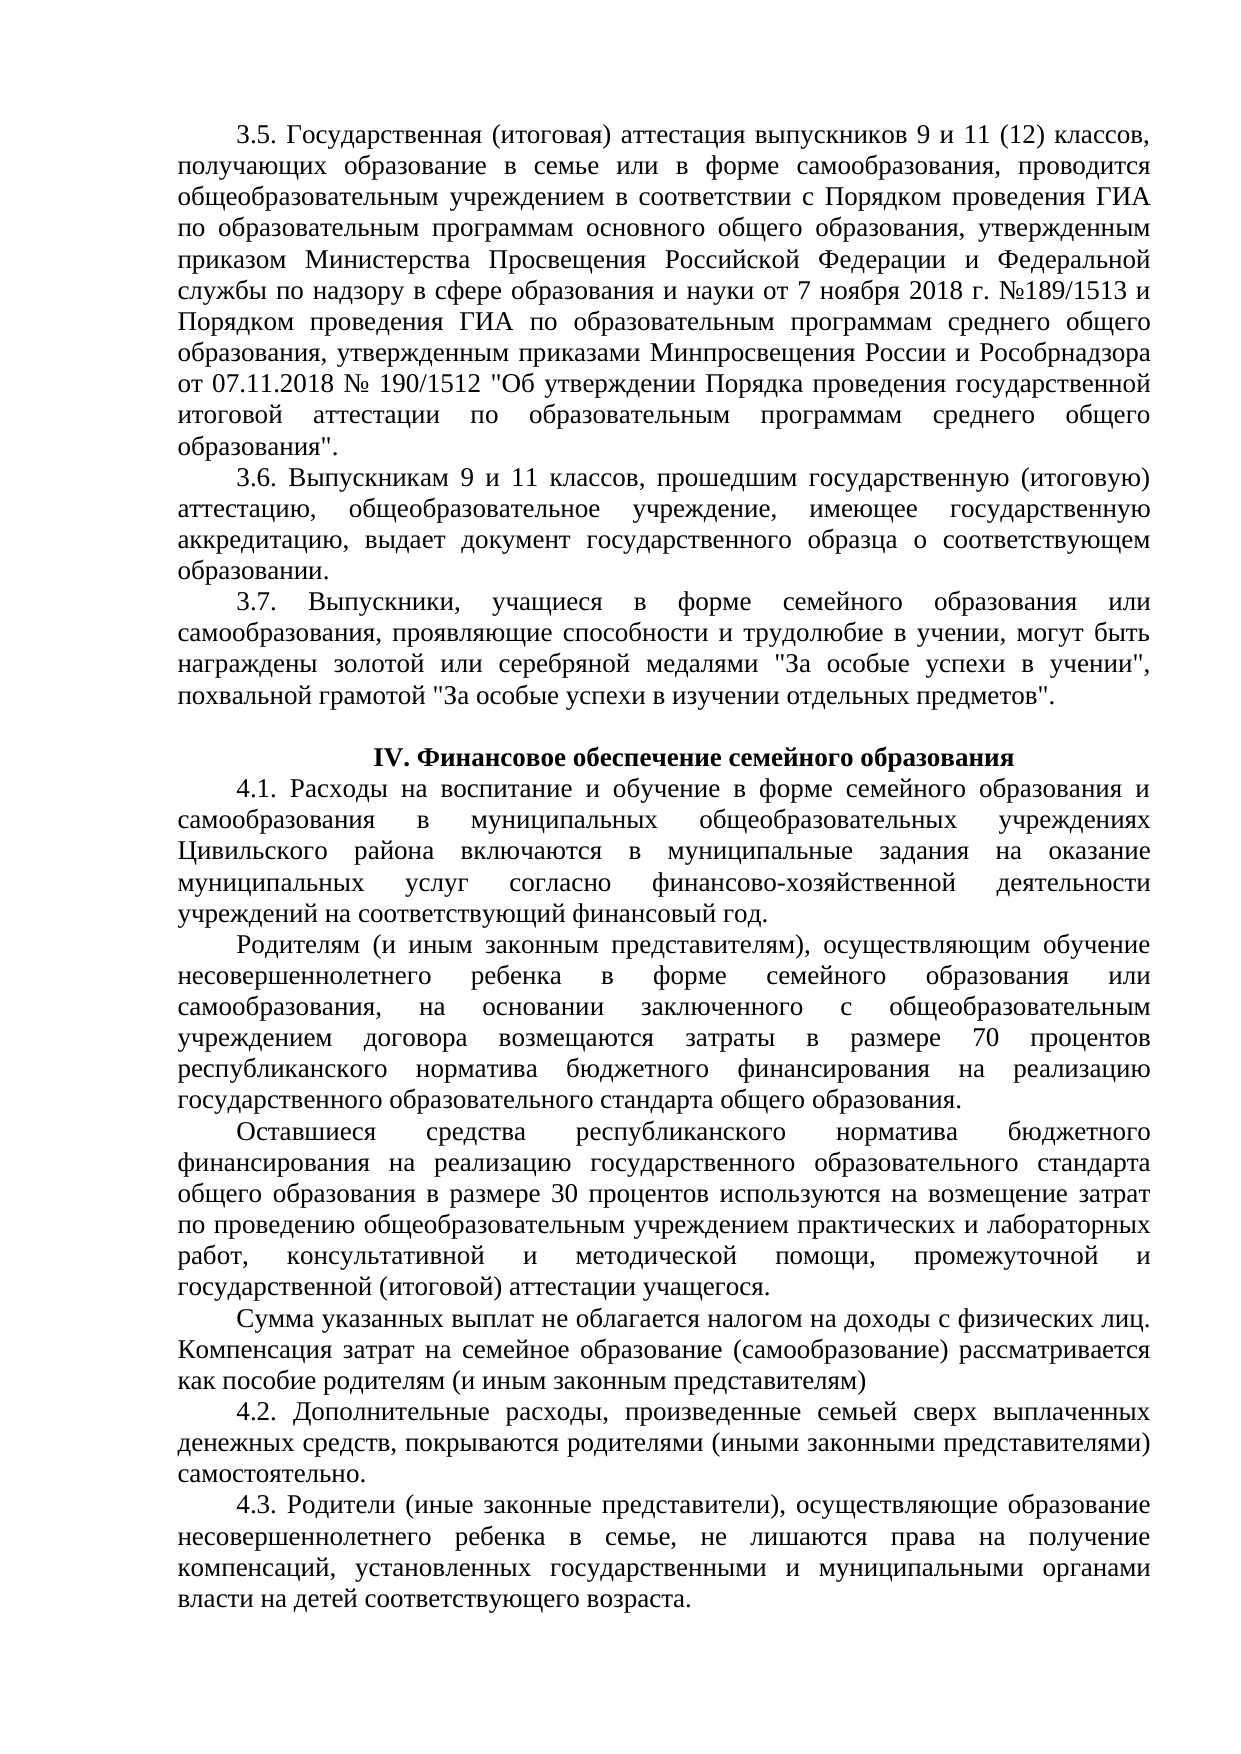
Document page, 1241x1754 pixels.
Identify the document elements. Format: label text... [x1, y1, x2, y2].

text Оставшиеся средства республиканского норматива бюджетного финансирования на реализацию государственного образовательного стандарта общего образования в размере 30 процентов используются на возмещение затрат по проведению общеобразовательным учреждением практических и лабораторных работ, консультативной и методической помощи, промежуточной и государственной (итоговой) аттестации учащегося. [177, 1115, 1152, 1302]
text 3.6. Выпускникам 9 и 11 классов, прошедшим государственную (итоговую) аттестацию, общеобразовательное учреждение, имеющее государственную аккредитацию, выдает документ государственного образца о соответствующем образовании. [177, 461, 1152, 585]
text 4.1. Расходы на воспитание и обучение в форме семейного образования и самообразования в муниципальных общеобразовательных учреждениях Цивильского района включаются в муниципальные задания на оказание муниципальных услуг согласно финансово-хозяйственной деятельности учреждений на соответствующий финансовый год. [177, 772, 1152, 928]
text IV. Финансовое обеспечение семейного образования [177, 741, 1152, 772]
text Родителям (и иным законным представителям), осуществляющим обучение несовершеннолетнего ребенка в форме семейного образования или самообразования, на основании заключенного с общеобразовательным учреждением договора возмещаются затраты в размере 70 процентов республиканского норматива бюджетного финансирования на реализацию государственного образовательного стандарта общего образования. [177, 928, 1152, 1115]
text 3.5. Государственная (итоговая) аттестация выпускников 9 и 11 (12) классов, получающих образование в семье или в форме самообразования, проводится общеобразовательным учреждением в соответствии с Порядком проведения ГИА по образовательным программам основного общего образования, утвержденным приказом Министерства Просвещения Российской Федерации и Федеральной службы по надзору в сфере образования и науки от 7 ноября 2018 г. №189/1513 и Порядком проведения ГИА по образовательным программам среднего общего образования, утвержденным приказами Минпросвещения России и Рособрнадзора от 07.11.2018 № 190/1512 "Об утверждении Порядка проведения государственной итоговой аттестации по образовательным программам среднего общего образования". [177, 118, 1152, 461]
text 4.3. Родители (иные законные представители), осуществляющие образование несовершеннолетнего ребенка в семье, не лишаются права на получение компенсаций, установленных государственными и муниципальными органами власти на детей соответствующего возраста. [177, 1488, 1152, 1613]
text 3.7. Выпускники, учащиеся в форме семейного образования или самообразования, проявляющие способности и трудолюбие в учении, могут быть награждены золотой или серебряной медалями "За особые успехи в учении", похвальной грамотой "За особые успехи в изучении отдельных предметов". [177, 585, 1152, 710]
text Сумма указанных выплат не облагается налогом на доходы с физических лиц. Компенсация затрат на семейное образование (самообразование) рассматривается как пособие родителям (и иным законным представителям) [177, 1302, 1152, 1395]
text 4.2. Дополнительные расходы, произведенные семьей сверх выплаченных денежных средств, покрываются родителями (иными законными представителями) самостоятельно. [177, 1395, 1152, 1488]
